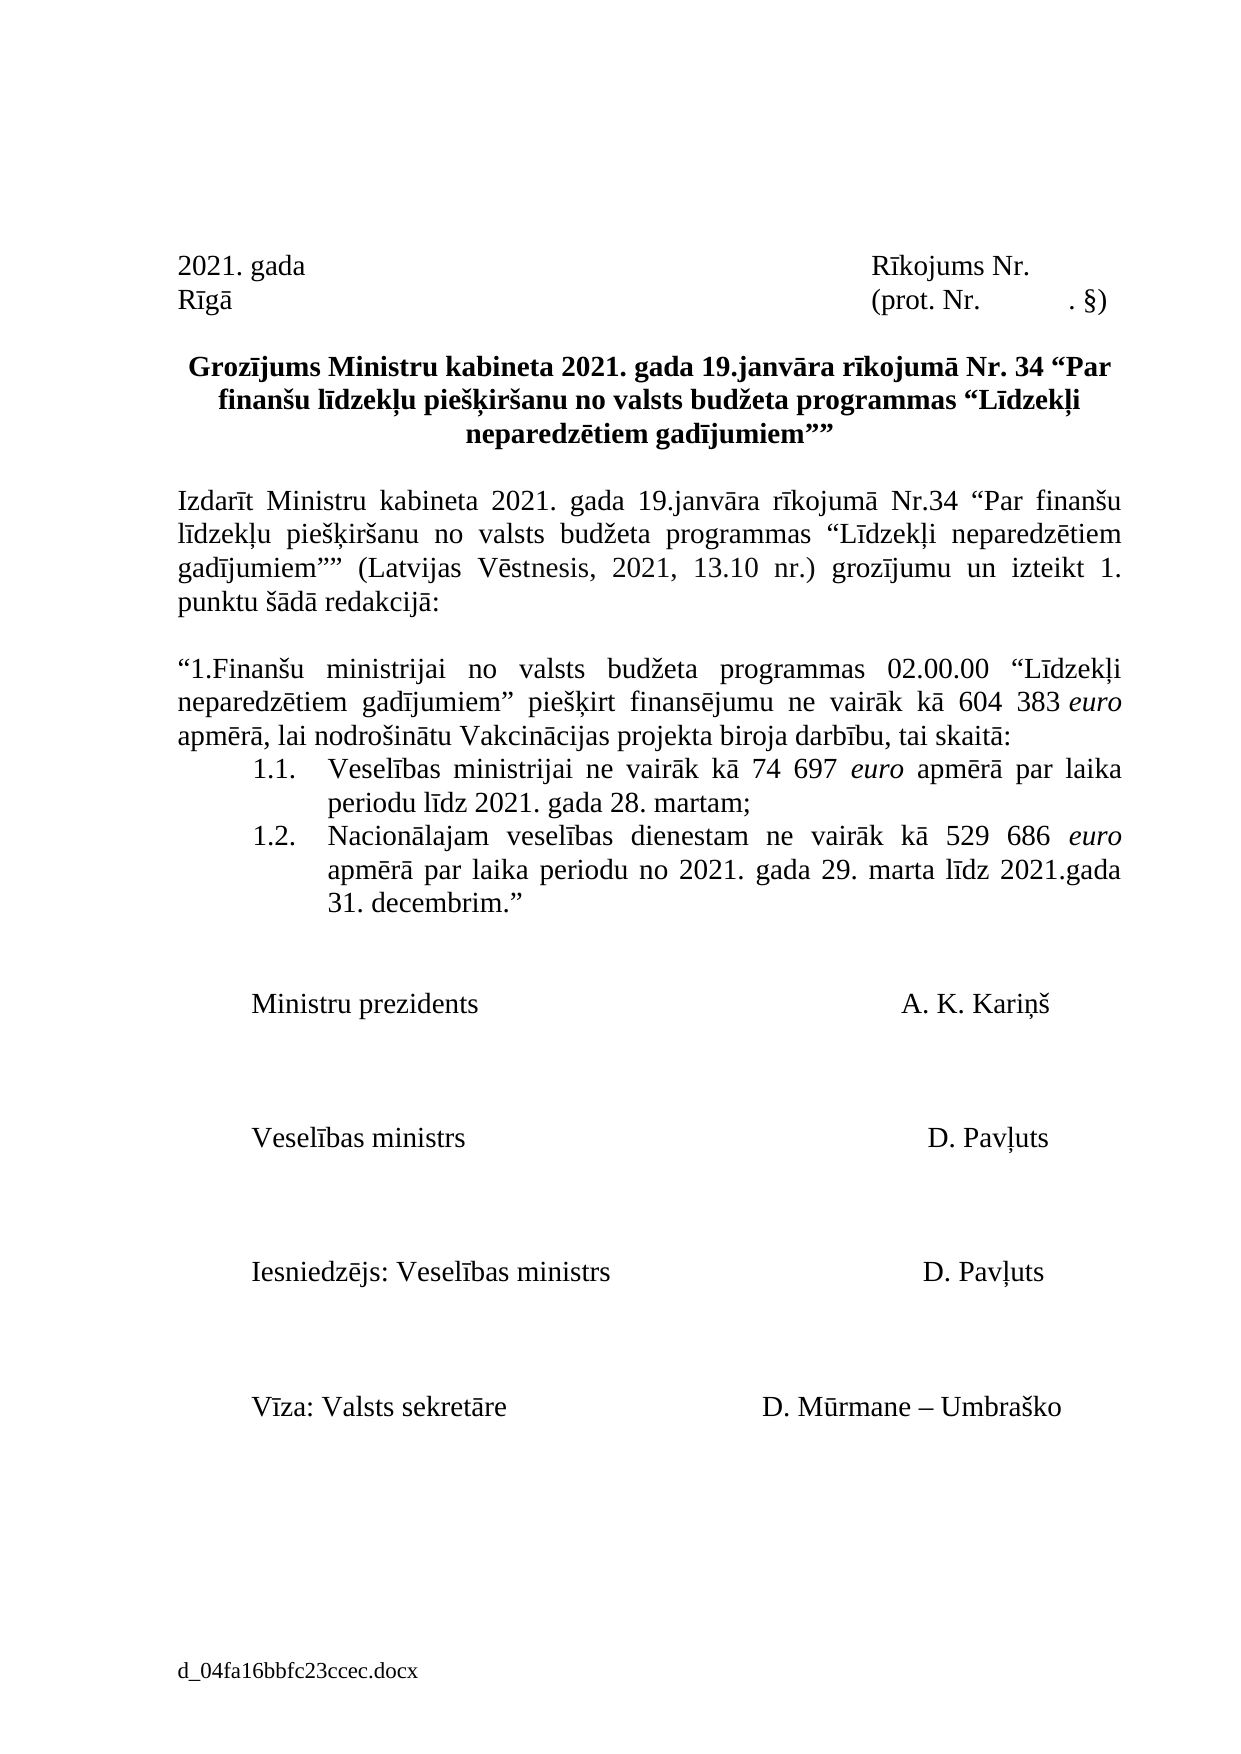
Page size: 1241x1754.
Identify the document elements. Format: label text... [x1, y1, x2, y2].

list Veselības ministrijai ne vairāk kā 74 697 euro apmērā par laika periodu līdz 2021. gada 28. martam; [252, 751, 1122, 818]
text Vīza: Valsts sekretāre D. Mūrmane – Umbraško [177, 1389, 1122, 1422]
text Veselības ministrs D. Pavļuts [177, 1120, 1122, 1154]
text Rīgā (prot. Nr. . §) [177, 282, 1122, 315]
text “1.Finanšu ministrijai no valsts budžeta programmas 02.00.00 “Līdzekļi neparedzētiem gadījumiem” piešķirt finansējumu ne vairāk kā 604 383 euro apmērā, lai nodrošinātu Vakcinācijas projekta biroja darbību, tai skaitā: [177, 651, 1122, 751]
text 2021. gada Rīkojums Nr. [177, 248, 1122, 282]
text Iesniedzējs: Veselības ministrs D. Pavļuts [177, 1254, 1122, 1288]
text Grozījums Ministru kabineta 2021. gada 19.janvāra rīkojumā Nr. 34 “Par finanšu līdzekļu piešķiršanu no valsts budžeta programmas “Līdzekļi neparedzētiem gadījumiem”” [177, 349, 1122, 449]
text Izdarīt Ministru kabineta 2021. gada 19.janvāra rīkojumā Nr.34 “Par finanšu līdzekļu piešķiršanu no valsts budžeta programmas “Līdzekļi neparedzētiem gadījumiem”” (Latvijas Vēstnesis, 2021, 13.10 nr.) grozījumu un izteikt 1. punktu šādā redakcijā: [177, 483, 1122, 617]
text Ministru prezidents A. K. Kariņš [177, 986, 1122, 1020]
list Nacionālajam veselības dienestam ne vairāk kā 529 686 euro apmērā par laika periodu no 2021. gada 29. marta līdz 2021.gada 31. decembrim.” [252, 818, 1122, 919]
